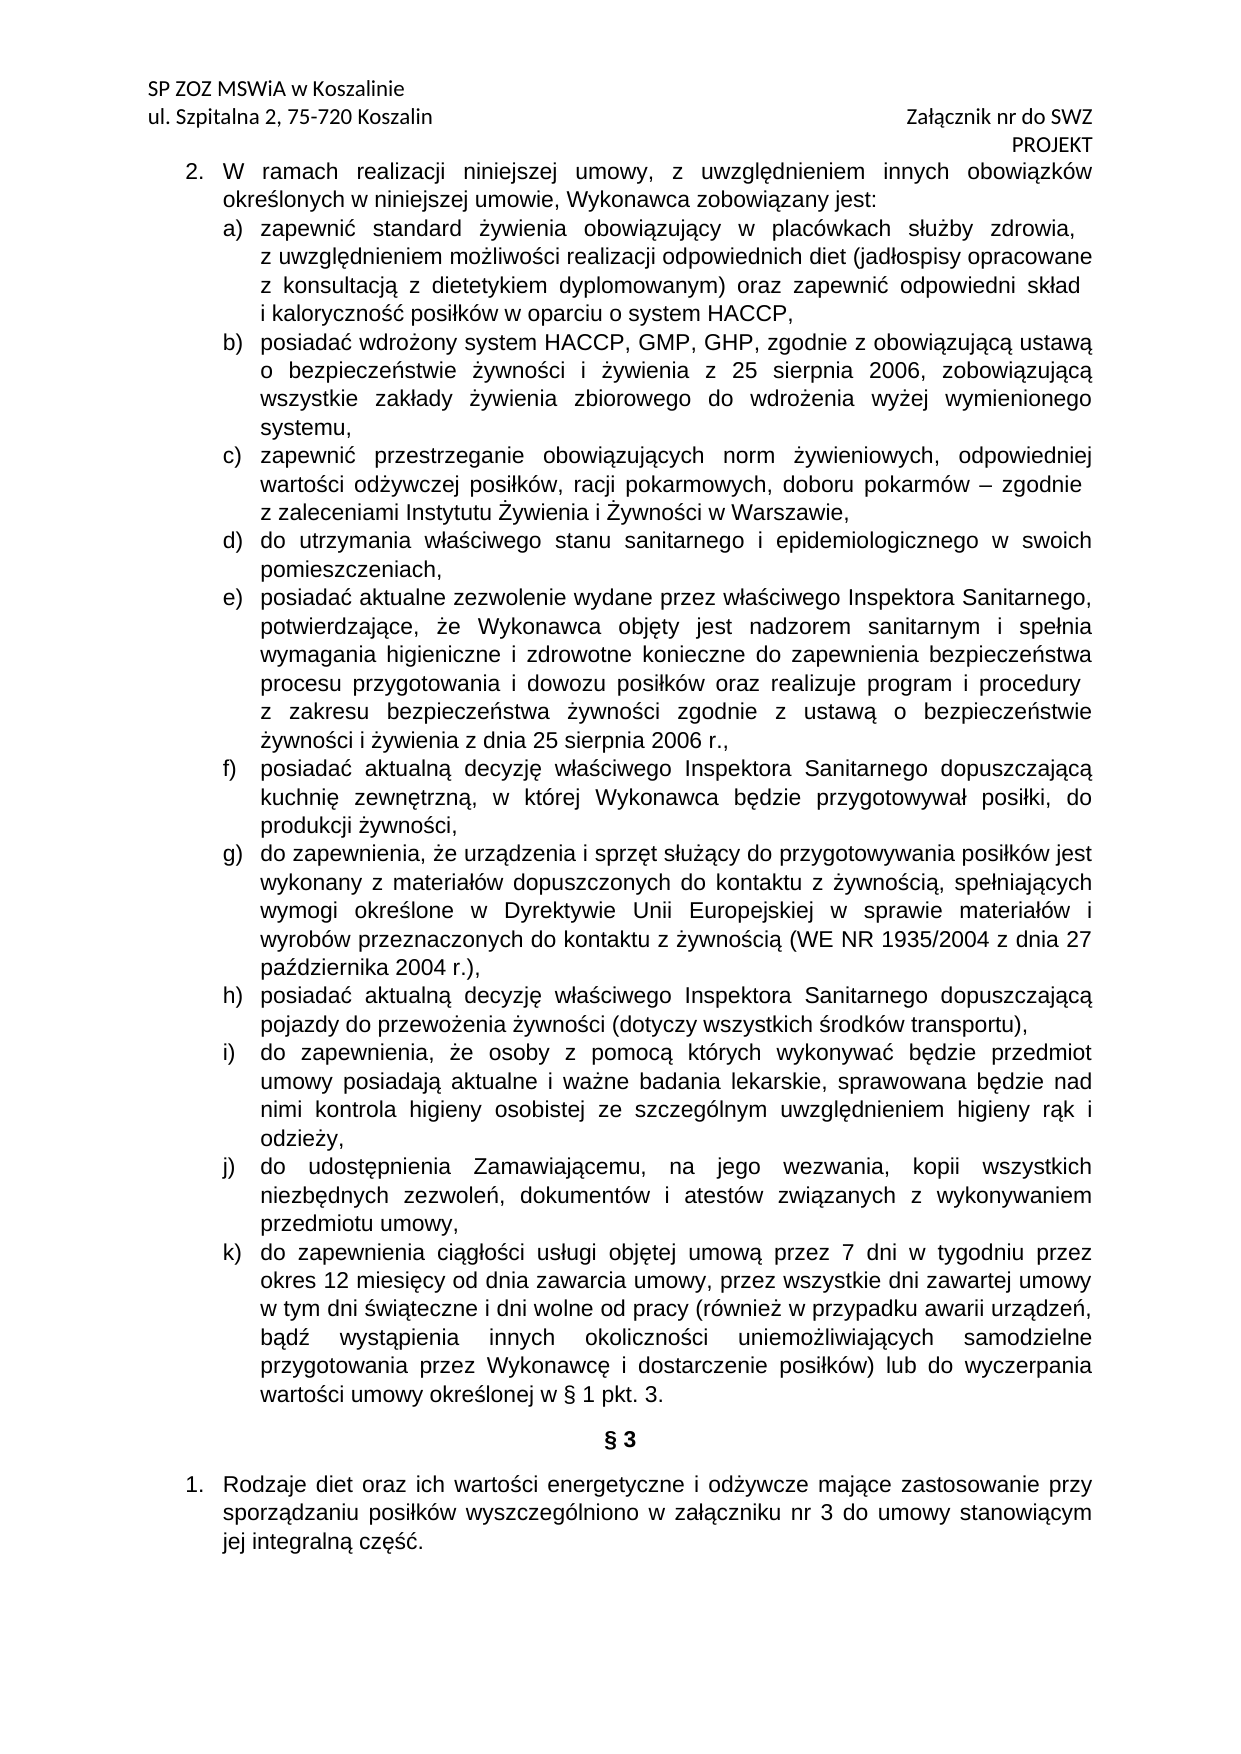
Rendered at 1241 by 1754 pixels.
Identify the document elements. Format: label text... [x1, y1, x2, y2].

list Rodzaje diet oraz ich wartości energetyczne i odżywcze mające zastosowanie przy sporządzaniu posiłków wyszczególniono w załączniku nr 3 do umowy stanowiącym jej integralną część. [185, 1471, 1093, 1554]
text § 3 [148, 1426, 1093, 1452]
list posiadać aktualną decyzję właściwego Inspektora Sanitarnego dopuszczającą kuchnię zewnętrzną, w której Wykonawca będzie przygotowywał posiłki, do produkcji żywności, [223, 755, 1093, 838]
list zapewnić przestrzeganie obowiązujących norm żywieniowych, odpowiedniej wartości odżywczej posiłków, racji pokarmowych, doboru pokarmów – zgodnie z zaleceniami Instytutu Żywienia i Żywności w Warszawie, [223, 442, 1093, 525]
list do utrzymania właściwego stanu sanitarnego i epidemiologicznego w swoich pomieszczeniach, [223, 527, 1093, 582]
list do zapewnienia, że osoby z pomocą których wykonywać będzie przedmiot umowy posiadają aktualne i ważne badania lekarskie, sprawowana będzie nad nimi kontrola higieny osobistej ze szczególnym uwzględnieniem higieny rąk i odzieży, [223, 1039, 1093, 1151]
list W ramach realizacji niniejszej umowy, z uwzględnieniem innych obowiązków określonych w niniejszej umowie, Wykonawca zobowiązany jest: [185, 158, 1093, 213]
list do udostępnienia Zamawiającemu, na jego wezwania, kopii wszystkich niezbędnych zezwoleń, dokumentów i atestów związanych z wykonywaniem przedmiotu umowy, [223, 1153, 1093, 1236]
list posiadać aktualną decyzję właściwego Inspektora Sanitarnego dopuszczającą pojazdy do przewożenia żywności (dotyczy wszystkich środków transportu), [223, 982, 1093, 1037]
list posiadać wdrożony system HACCP, GMP, GHP, zgodnie z obowiązującą ustawą o bezpieczeństwie żywności i żywienia z 25 sierpnia 2006, zobowiązującą wszystkie zakłady żywienia zbiorowego do wdrożenia wyżej wymienionego systemu, [223, 328, 1093, 440]
list zapewnić standard żywienia obowiązujący w placówkach służby zdrowia, z uwzględnieniem możliwości realizacji odpowiednich diet (jadłospisy opracowane z konsultacją z dietetykiem dyplomowanym) oraz zapewnić odpowiedni skład i kaloryczność posiłków w oparciu o system HACCP, [223, 215, 1093, 326]
list do zapewnienia ciągłości usługi objętej umową przez 7 dni w tygodniu przez okres 12 miesięcy od dnia zawarcia umowy, przez wszystkie dni zawartej umowy w tym dni świąteczne i dni wolne od pracy (również w przypadku awarii urządzeń, bądź wystąpienia innych okoliczności uniemożliwiających samodzielne przygotowania przez Wykonawcę i dostarczenie posiłków) lub do wyczerpania wartości umowy określonej w § 1 pkt. 3. [223, 1238, 1093, 1407]
list do zapewnienia, że urządzenia i sprzęt służący do przygotowywania posiłków jest wykonany z materiałów dopuszczonych do kontaktu z żywnością, spełniających wymogi określone w Dyrektywie Unii Europejskiej w sprawie materiałów i wyrobów przeznaczonych do kontaktu z żywnością (WE NR 1935/2004 z dnia 27 października 2004 r.), [223, 840, 1093, 980]
list posiadać aktualne zezwolenie wydane przez właściwego Inspektora Sanitarnego, potwierdzające, że Wykonawca objęty jest nadzorem sanitarnym i spełnia wymagania higieniczne i zdrowotne konieczne do zapewnienia bezpieczeństwa procesu przygotowania i dowozu posiłków oraz realizuje program i procedury z zakresu bezpieczeństwa żywności zgodnie z ustawą o bezpieczeństwie żywności i żywienia z dnia 25 sierpnia 2006 r., [223, 584, 1093, 753]
